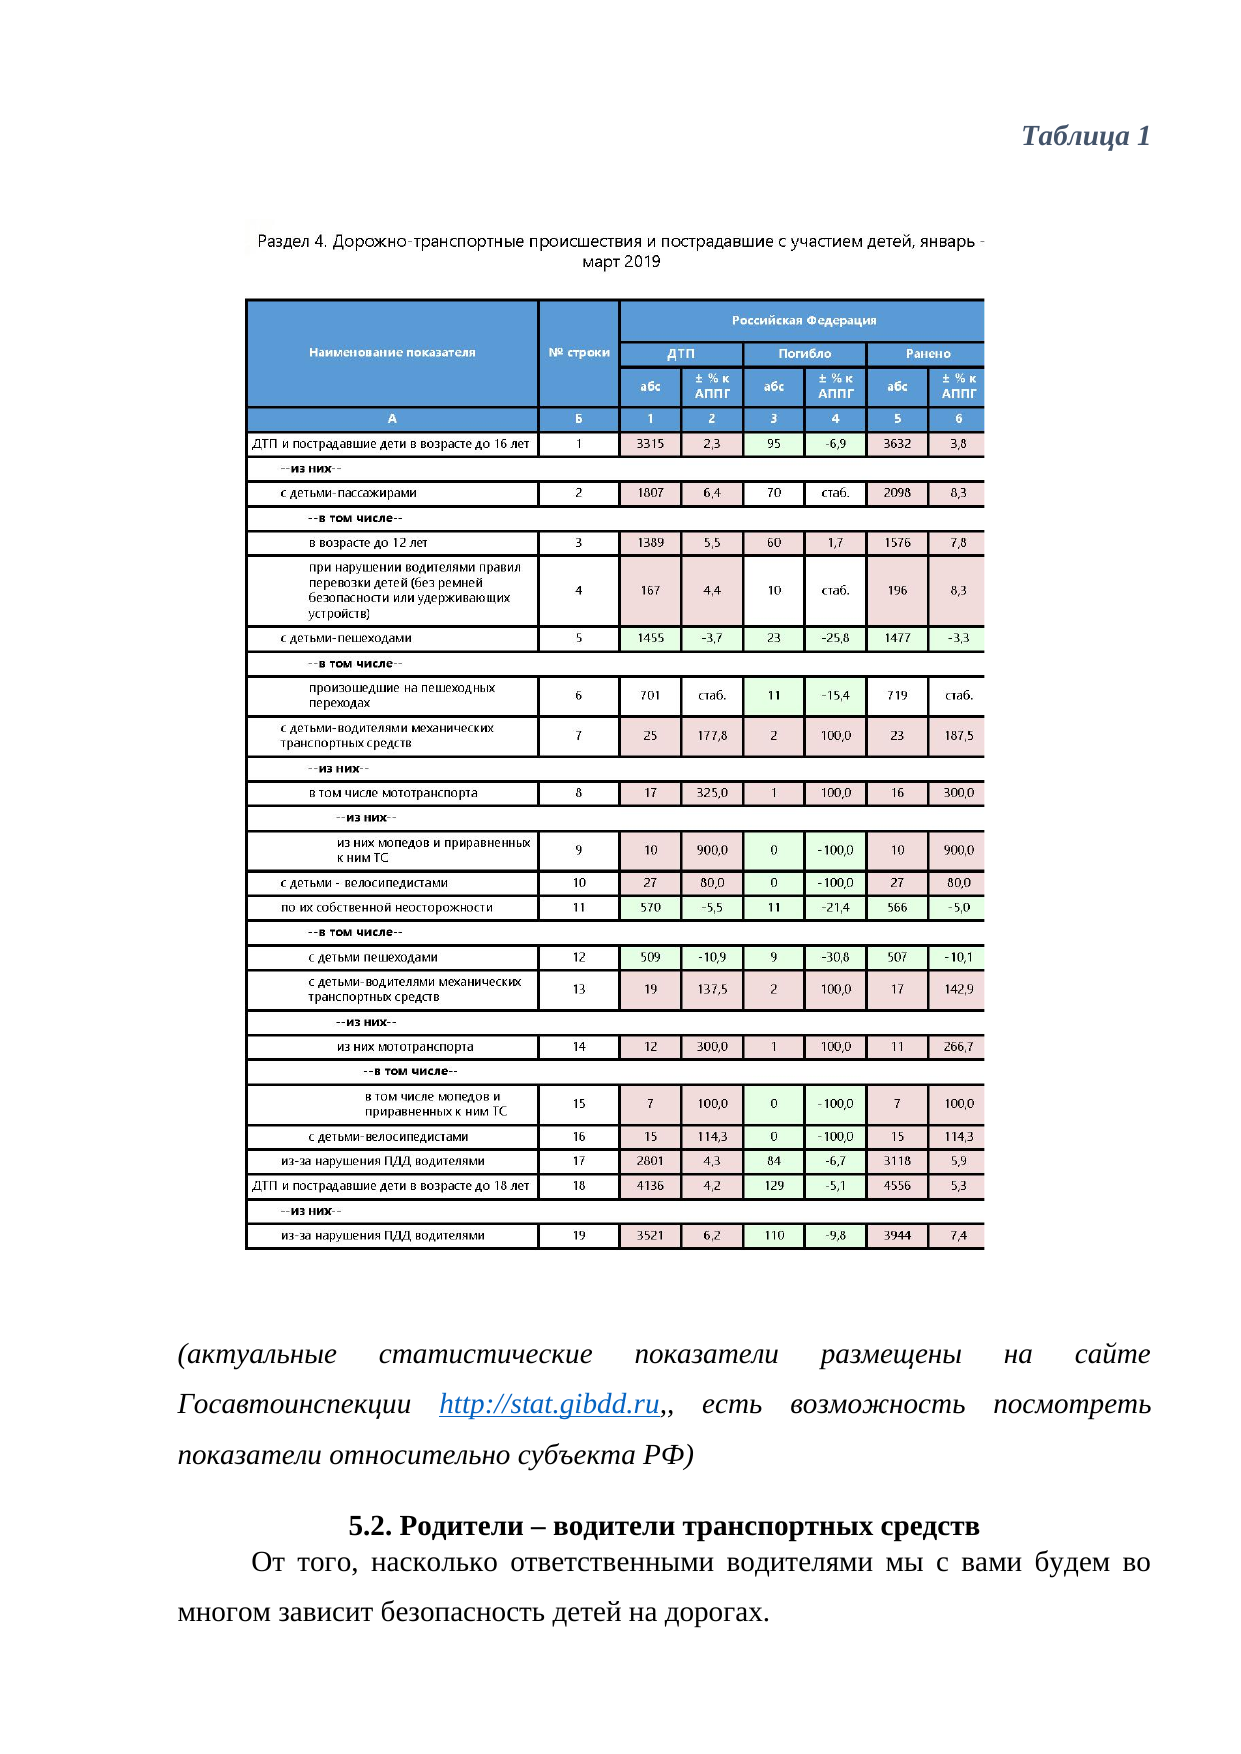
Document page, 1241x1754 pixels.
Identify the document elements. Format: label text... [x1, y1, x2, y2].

subtitle 5.2. Родители – водители транспортных средств [177, 1424, 1152, 1458]
text (актуальные статистические показатели размещены на сайте Госавтоинспекции http://stat.gibdd.ru,, есть возможность посмотреть показатели относительно субъекта РФ) [177, 1253, 1152, 1387]
text Таблица 1 [177, 118, 1152, 152]
picture [243, 219, 989, 1186]
text От того, насколько ответственными водителями мы с вами будем во многом зависит безопасность детей на дорогах. [177, 1461, 1152, 1544]
